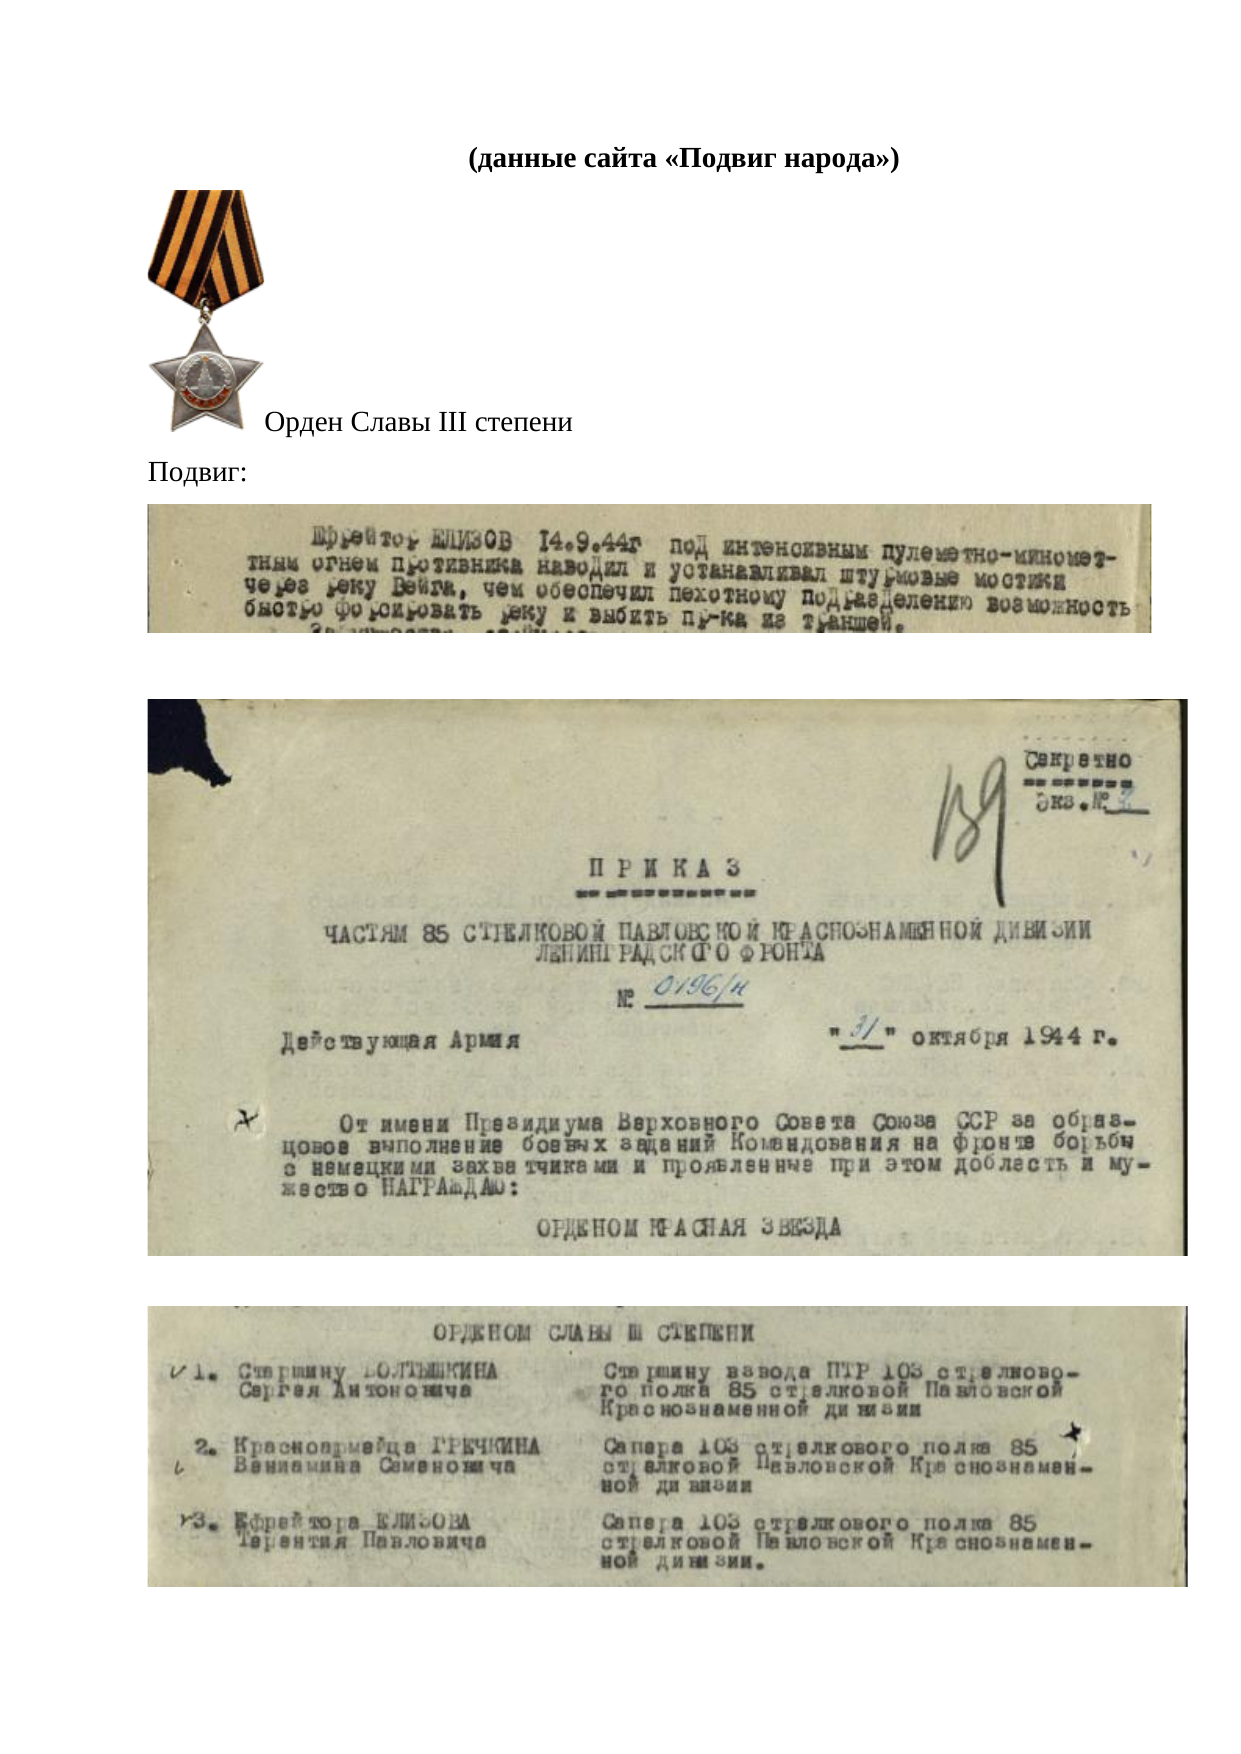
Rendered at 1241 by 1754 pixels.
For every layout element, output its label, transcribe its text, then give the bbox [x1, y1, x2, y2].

text (данные сайта «Подвиг народа») [148, 118, 1107, 174]
picture [147, 699, 1188, 1256]
text Орден Славы III степени [148, 191, 1107, 438]
picture [147, 1306, 1188, 1587]
text Подвиг: [148, 454, 1107, 488]
picture [147, 190, 265, 432]
picture [147, 504, 1152, 633]
